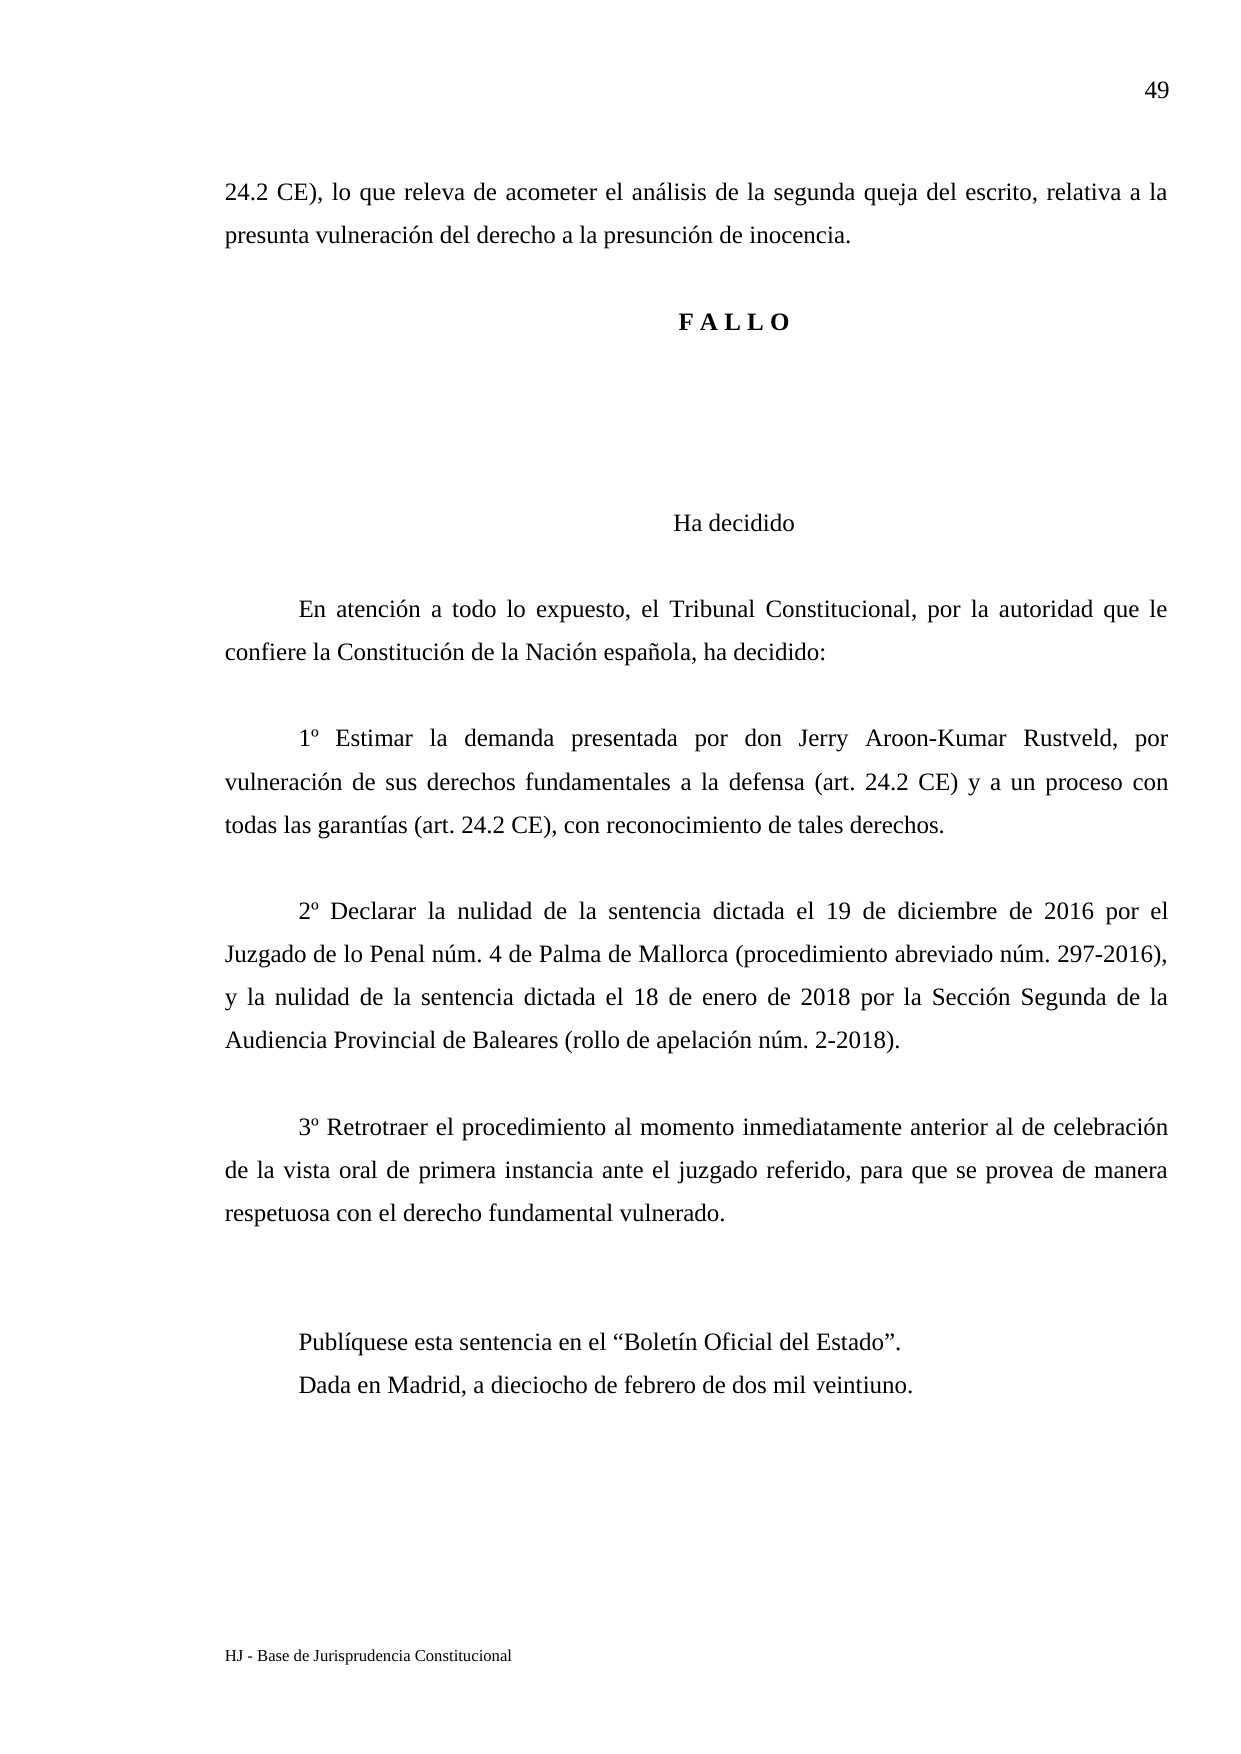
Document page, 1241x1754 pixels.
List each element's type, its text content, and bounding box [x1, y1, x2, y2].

text En atención a todo lo expuesto, el Tribunal Constitucional, por la autoridad que le confiere la Constitución de la Nación española, ha decidido: [224, 594, 1169, 666]
text Ha decidido [224, 508, 1169, 537]
text Publíquese esta sentencia en el “Boletín Oficial del Estado”. [224, 1327, 1169, 1356]
text 3º Retrotraer el procedimiento al momento inmediatamente anterior al de celebración de la vista oral de primera instancia ante el juzgado referido, para que se provea de manera respetuosa con el derecho fundamental vulnerado. [224, 1112, 1169, 1227]
text 2º Declarar la nulidad de la sentencia dictada el 19 de diciembre de 2016 por el Juzgado de lo Penal núm. 4 de Palma de Mallorca (procedimiento abreviado núm. 297-2016), y la nulidad de la sentencia dictada el 18 de enero de 2018 por la Sección Segunda de la Audiencia Provincial de Baleares (rollo de apelación núm. 2-2018). [224, 896, 1169, 1054]
subtitle F A L L O [224, 307, 1169, 335]
text 1º Estimar la demanda presentada por don Jerry Aroon-Kumar Rustveld, por vulneración de sus derechos fundamentales a la defensa (art. 24.2 CE) y a un proceso con todas las garantías (art. 24.2 CE), con reconocimiento de tales derechos. [224, 723, 1169, 838]
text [224, 177, 1169, 249]
text Dada en Madrid, a dieciocho de febrero de dos mil veintiuno. [224, 1370, 1169, 1399]
